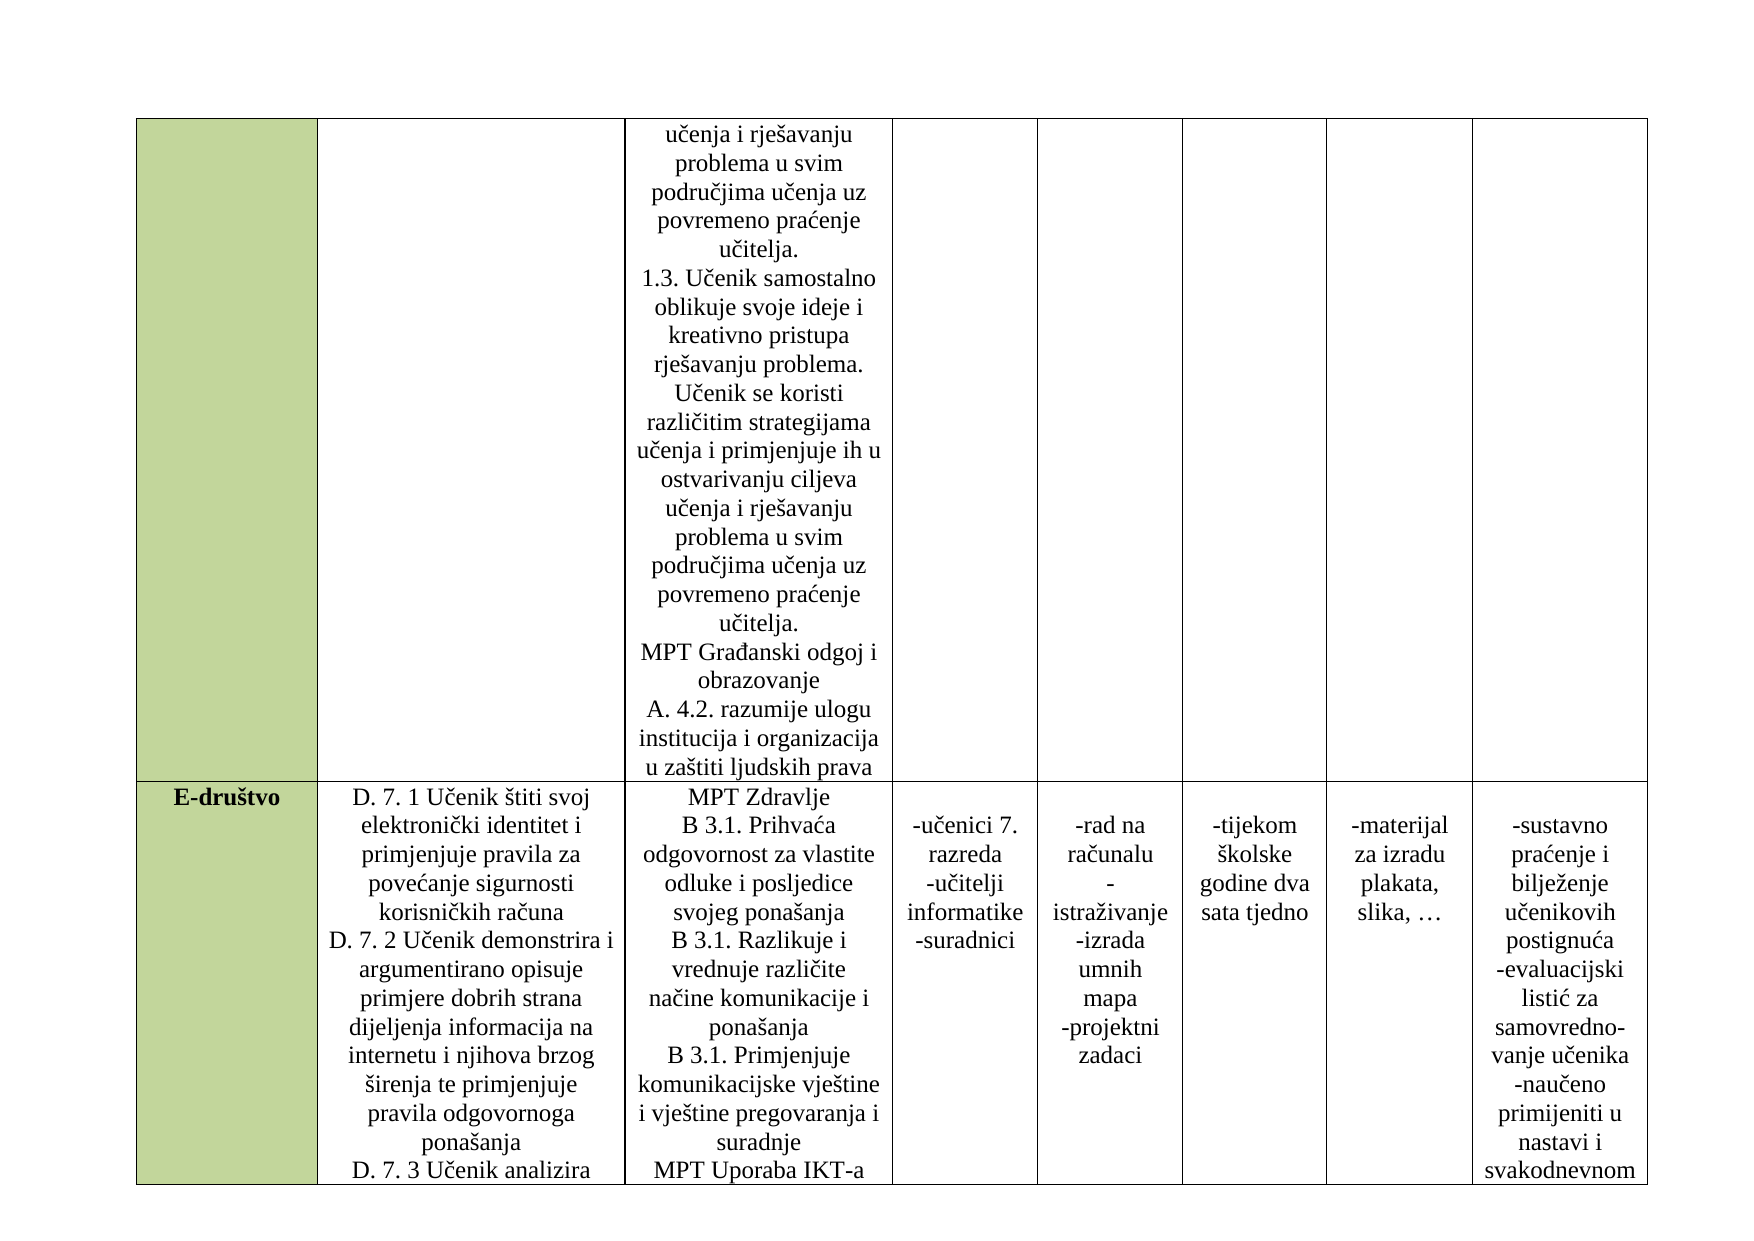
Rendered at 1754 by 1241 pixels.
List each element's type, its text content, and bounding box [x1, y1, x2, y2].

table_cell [1038, 119, 1182, 781]
table_cell E-društvo [137, 782, 317, 1184]
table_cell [318, 782, 624, 1184]
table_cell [1327, 119, 1472, 781]
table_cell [893, 119, 1037, 781]
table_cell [1327, 782, 1472, 1184]
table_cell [1183, 782, 1326, 1184]
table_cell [893, 782, 1037, 1184]
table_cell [626, 119, 892, 781]
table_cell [1473, 782, 1647, 1184]
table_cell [626, 782, 892, 1184]
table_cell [1183, 119, 1326, 781]
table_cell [1038, 782, 1182, 1184]
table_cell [318, 119, 624, 781]
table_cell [137, 119, 317, 781]
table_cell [1473, 119, 1647, 781]
